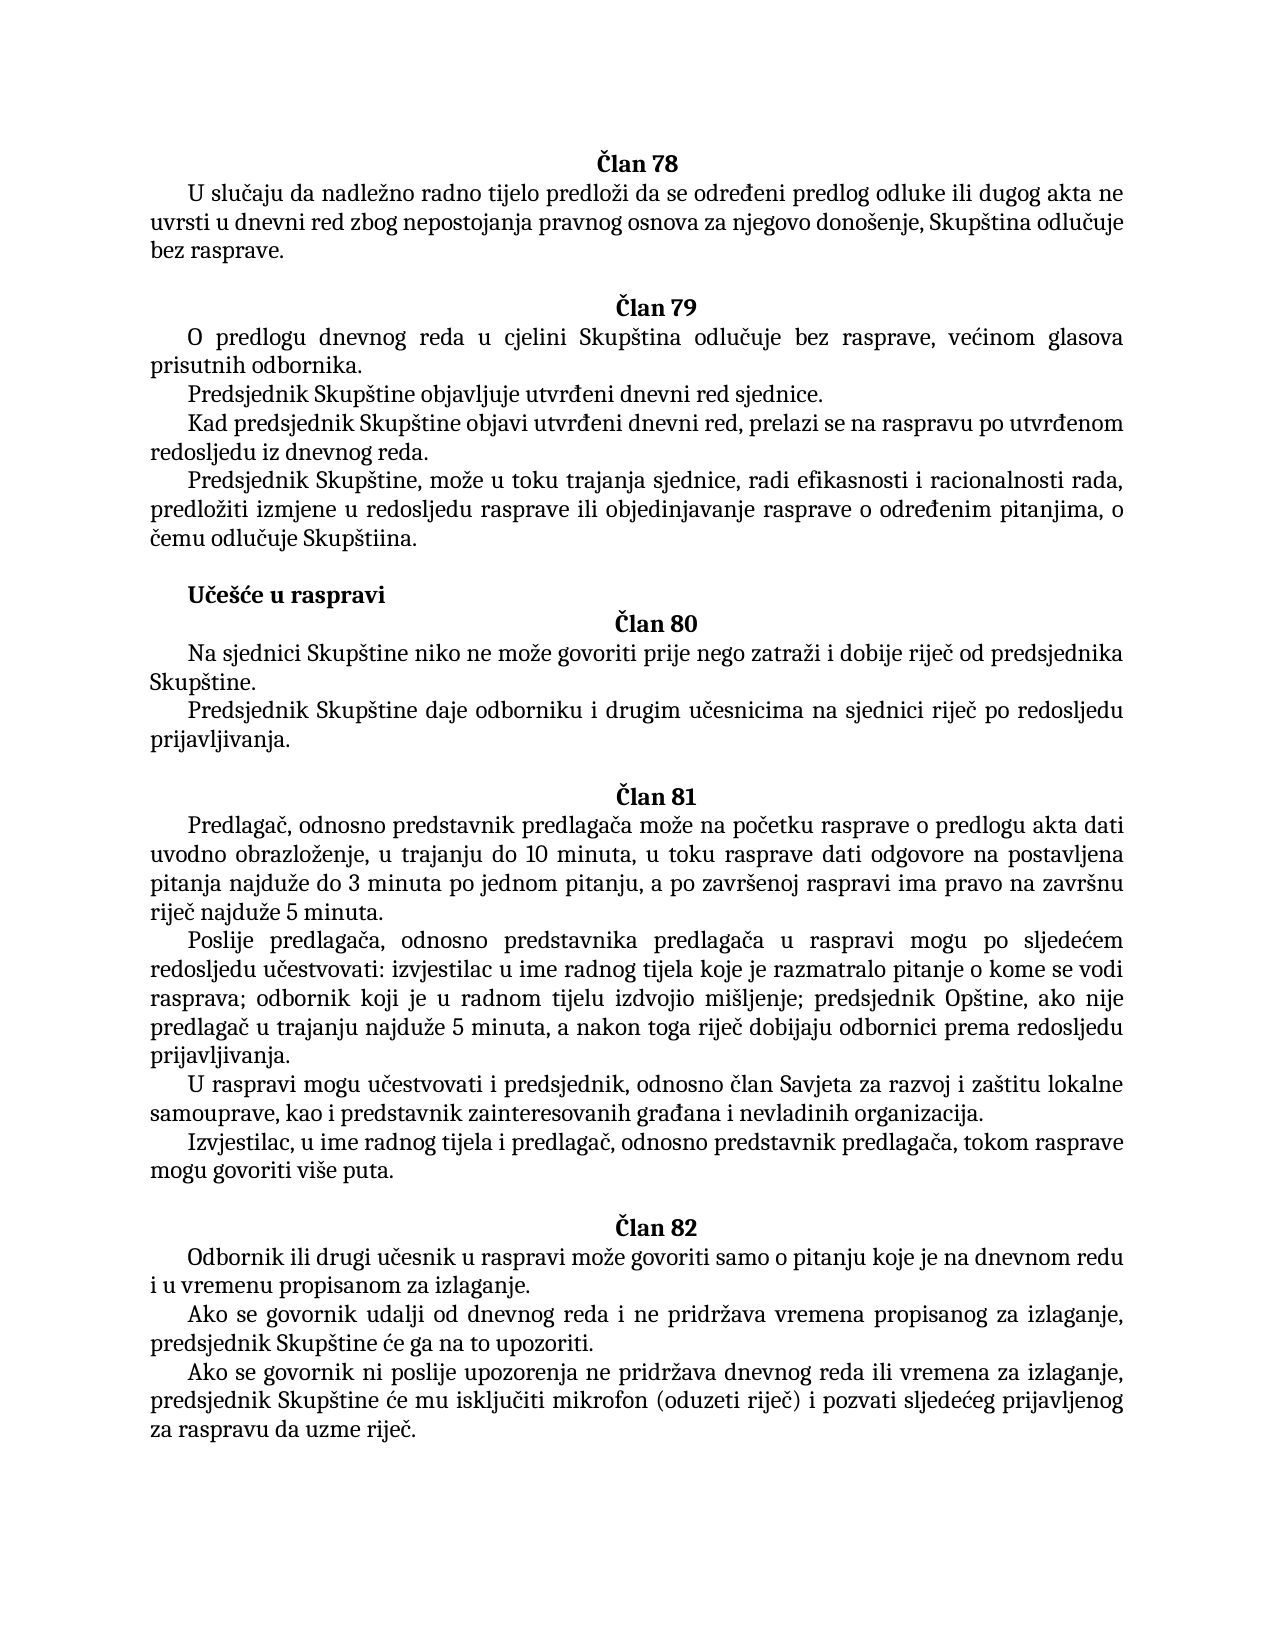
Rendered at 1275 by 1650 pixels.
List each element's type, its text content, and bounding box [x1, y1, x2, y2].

text Predlagač, odnosno predstavnik predlagača može na početku rasprave o predlogu akta dati uvodno obrazloženje, u trajanju do 10 minuta, u toku rasprave dati odgovore na postavljena pitanja najduže do 3 minuta po jednom pitanju, a po završenoj raspravi ima pravo na završnu riječ najduže 5 minuta. [150, 811, 1125, 926]
text Član 81 [150, 782, 1125, 811]
text Član 78 [150, 150, 1125, 179]
text Ako se govornik ni poslije upozorenja ne pridržava dnevnog reda ili vremena za izlaganje, predsjednik Skupštine će mu isključiti mikrofon (oduzeti riječ) i pozvati sljedećeg prijavljenog za raspravu da uzme riječ. [150, 1357, 1125, 1444]
text Na sjednici Skupštine niko ne može govoriti prije nego zatraži i dobije riječ od predsjednika Skupštine. [150, 639, 1125, 696]
text Član 80 [150, 610, 1125, 639]
text Član 82 [150, 1214, 1125, 1242]
text O predlogu dnevnog reda u cjelini Skupština odlučuje bez rasprave, većinom glasova prisutnih odbornika. [150, 322, 1125, 380]
text Ako se govornik udalji od dnevnog reda i ne pridržava vremena propisanog za izlaganje, predsjednik Skupštine će ga na to upozoriti. [150, 1300, 1125, 1357]
text U slučaju da nadležno radno tijelo predloži da se određeni predlog odluke ili dugog akta ne uvrsti u dnevni red zbog nepostojanja pravnog osnova za njegovo donošenje, Skupština odlučuje bez rasprave. [150, 179, 1125, 265]
text Izvjestilac, u ime radnog tijela i predlagač, odnosno predstavnik predlagača, tokom rasprave mogu govoriti više puta. [150, 1127, 1125, 1185]
text Predsjednik Skupštine objavljuje utvrđeni dnevni red sjednice. [150, 380, 1125, 409]
text Učešće u raspravi [150, 581, 1125, 610]
text Član 79 [150, 294, 1125, 322]
text Odbornik ili drugi učesnik u raspravi može govoriti samo o pitanju koje je na dnevnom redu i u vremenu propisanom za izlaganje. [150, 1242, 1125, 1300]
text Poslije predlagača, odnosno predstavnika predlagača u raspravi mogu po sljedećem redosljedu učestvovati: izvjestilac u ime radnog tijela koje je razmatralo pitanje o kome se vodi rasprava; odbornik koji je u radnom tijelu izdvojio mišljenje; predsjednik Opštine, ako nije predlagač u trajanju najduže 5 minuta, a nakon toga riječ dobijaju odbornici prema redosljedu prijavljivanja. [150, 926, 1125, 1070]
text Predsjednik Skupštine, može u toku trajanja sjednice, radi efikasnosti i racionalnosti rada, predložiti izmjene u redosljedu rasprave ili objedinjavanje rasprave o određenim pitanjima, o čemu odlučuje Skupštiina. [150, 466, 1125, 552]
text Kad predsjednik Skupštine objavi utvrđeni dnevni red, prelazi se na raspravu po utvrđenom redosljedu iz dnevnog reda. [150, 409, 1125, 466]
text Predsjednik Skupštine daje odborniku i drugim učesnicima na sjednici riječ po redosljedu prijavljivanja. [150, 696, 1125, 754]
text U raspravi mogu učestvovati i predsjednik, odnosno član Savjeta za razvoj i zaštitu lokalne samouprave, kao i predstavnik zainteresovanih građana i nevladinih organizacija. [150, 1070, 1125, 1127]
